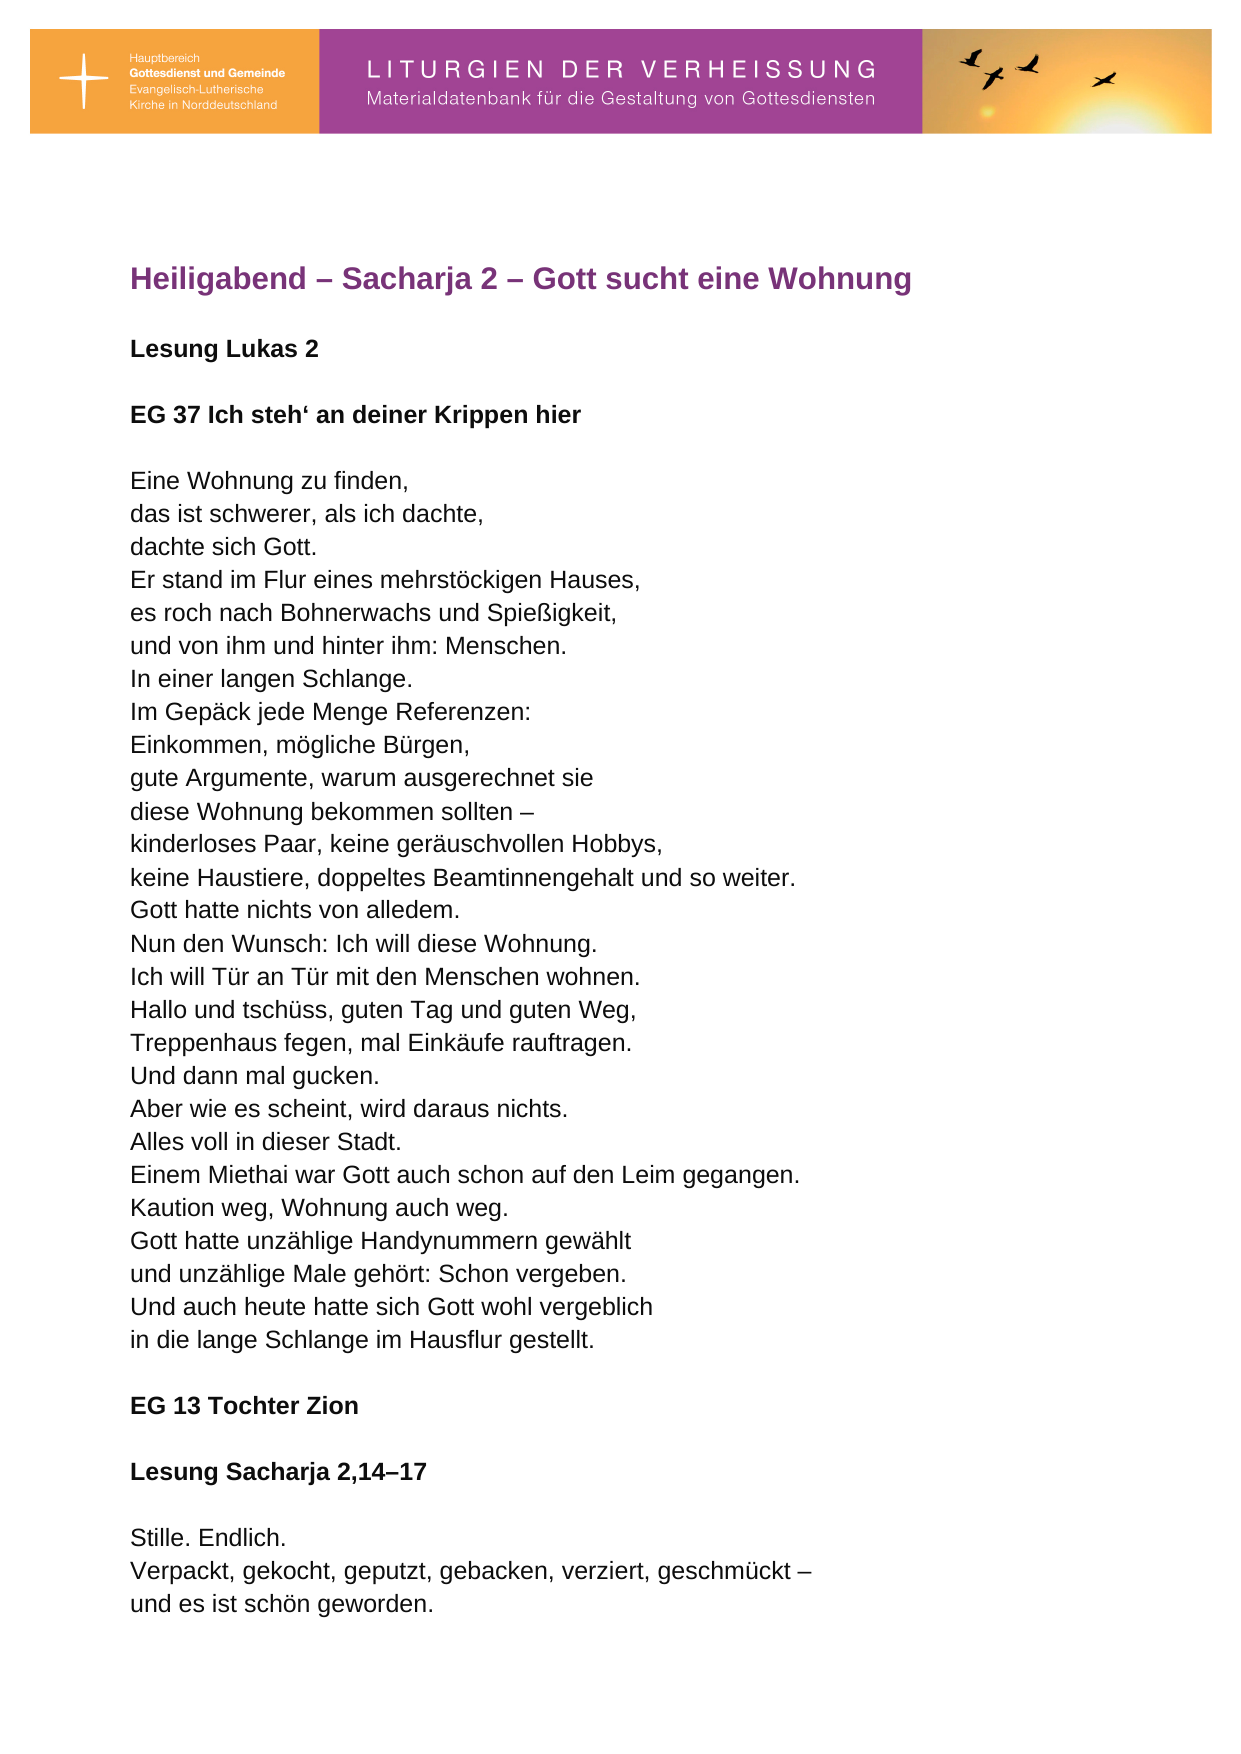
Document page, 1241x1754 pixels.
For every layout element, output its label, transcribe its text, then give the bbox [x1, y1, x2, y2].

text das ist schwerer, als ich dachte, [130, 499, 1110, 528]
text Er stand im Flur eines mehrstöckigen Hauses, [130, 565, 1110, 594]
text Hallo und tschüss, guten Tag und guten Weg, [130, 994, 1110, 1023]
text Und dann mal gucken. [130, 1061, 1110, 1089]
text in die lange Schlange im Hausflur gestellt. [130, 1325, 1110, 1353]
text EG 13 Tochter Zion [130, 1391, 1110, 1419]
text Lesung Lukas 2 [130, 334, 1110, 363]
text dachte sich Gott. [130, 532, 1110, 561]
text In einer langen Schlange. [130, 664, 1110, 693]
text und es ist schön geworden. [130, 1589, 1110, 1618]
text Gott hatte nichts von alledem. [130, 896, 1110, 924]
text kinderloses Paar, keine geräuschvollen Hobbys, [130, 829, 1110, 858]
text Verpackt, gekocht, geputzt, gebacken, verziert, geschmückt – [130, 1556, 1110, 1585]
text gute Argumente, warum ausgerechnet sie [130, 763, 1110, 792]
text Treppenhaus fegen, mal Einkäufe rauftragen. [130, 1028, 1110, 1056]
text und von ihm und hinter ihm: Menschen. [130, 631, 1110, 660]
text Und auch heute hatte sich Gott wohl vergeblich [130, 1292, 1110, 1321]
text es roch nach Bohnerwachs und Spießigkeit, [130, 598, 1110, 627]
text Stille. Endlich. [130, 1523, 1110, 1552]
text Lesung Sacharja 2,14–17 [130, 1457, 1110, 1486]
text keine Haustiere, doppeltes Beamtinnengehalt und so weiter. [130, 862, 1110, 891]
text Eine Wohnung zu finden, [130, 466, 1110, 495]
text Alles voll in dieser Stadt. [130, 1127, 1110, 1155]
text Aber wie es scheint, wird daraus nichts. [130, 1094, 1110, 1122]
text Ich will Tür an Tür mit den Menschen wohnen. [130, 962, 1110, 990]
text Einem Miethai war Gott auch schon auf den Leim gegangen. [130, 1160, 1110, 1188]
text und unzählige Male gehört: Schon vergeben. [130, 1259, 1110, 1287]
text Einkommen, mögliche Bürgen, [130, 730, 1110, 759]
text Nun den Wunsch: Ich will diese Wohnung. [130, 928, 1110, 957]
text EG 37 Ich steh‘ an deiner Krippen hier [130, 400, 1110, 429]
text diese Wohnung bekommen sollten – [130, 796, 1110, 825]
text Gott hatte unzählige Handynummern gewählt [130, 1226, 1110, 1254]
text Im Gepäck jede Menge Referenzen: [130, 697, 1110, 726]
picture [0, 0, 1241, 163]
text Kaution weg, Wohnung auch weg. [130, 1193, 1110, 1221]
text Heiligabend – Sacharja 2 – Gott sucht eine Wohnung [130, 260, 1110, 296]
